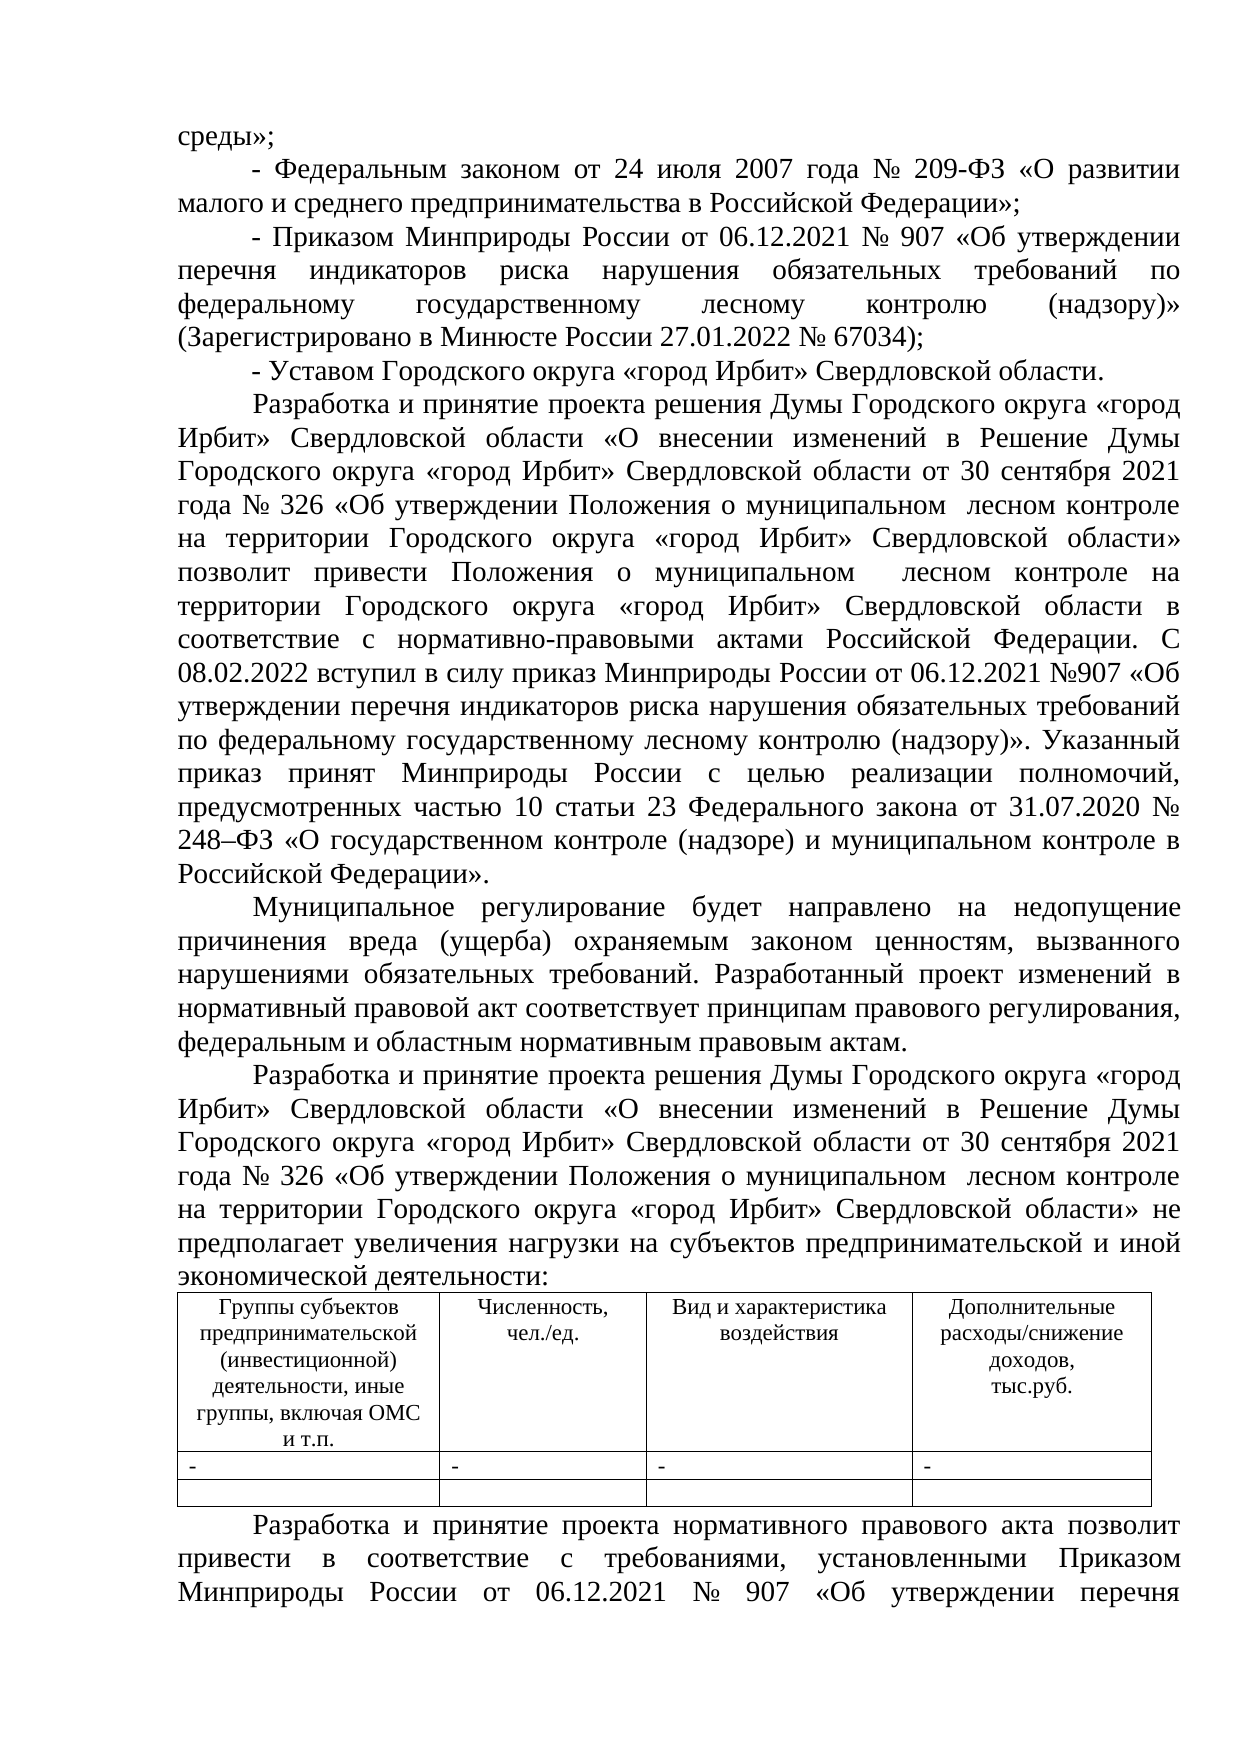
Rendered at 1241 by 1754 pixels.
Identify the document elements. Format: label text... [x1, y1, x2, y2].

text Муниципальное регулирование будет направлено на недопущение причинения вреда (ущерба) охраняемым законом ценностям, вызванного нарушениями обязательных требований. Разработанный проект изменений в нормативный правовой акт соответствует принципам правового регулирования, федеральным и областным нормативным правовым актам. [177, 889, 1181, 1057]
table_header Дополнительные расходы/снижение доходов, тыс.руб. [913, 1293, 1151, 1451]
table_cell - [647, 1452, 912, 1479]
list - Приказом Минприроды России от 06.12.2021 № 907 «Об утверждении перечня индикаторов риска нарушения обязательных требований по федеральному государственному лесному контролю (надзору)» (Зарегистрировано в Минюсте России 27.01.2022 № 67034); [177, 219, 1181, 353]
table_cell - [913, 1452, 1151, 1479]
table_header Численность, чел./ед. [440, 1293, 646, 1451]
table_cell [913, 1480, 1151, 1506]
text - Уставом Городского округа «город Ирбит» Свердловской области. [177, 353, 1181, 386]
list - Федеральным законом от 24 июля 2007 года № 209-ФЗ «О развитии малого и среднего предпринимательства в Российской Федерации»; [177, 152, 1181, 219]
table_cell [178, 1480, 439, 1506]
table_header Группы субъектов предпринимательской (инвестиционной) деятельности, иные группы, включая ОМС и т.п. [178, 1293, 439, 1451]
table_cell - [440, 1452, 646, 1479]
table_cell [647, 1480, 912, 1506]
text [177, 1507, 1181, 1608]
text Разработка и принятие проекта решения Думы Городского округа «город Ирбит» Свердловской области «О внесении изменений в Решение Думы Городского округа «город Ирбит» Свердловской области от 30 сентября 2021 года № 326 «Об утверждении Положения о муниципальном лесном контроле на территории Городского округа «город Ирбит» Свердловской области» позволит привести Положения о муниципальном лесном контроле на территории Городского округа «город Ирбит» Свердловской области в соответствие с нормативно-правовыми актами Российской Федерации. С 08.02.2022 вступил в силу приказ Минприроды России от 06.12.2021 №907 «Об утверждении перечня индикаторов риска нарушения обязательных требований по федеральному государственному лесному контролю (надзору)». Указанный приказ принят Минприроды России с целью реализации полномочий, предусмотренных частью 10 статьи 23 Федерального закона от 31.07.2020 № 248–ФЗ «О государственном контроле (надзоре) и муниципальном контроле в Российской Федерации». [177, 386, 1181, 889]
table_cell - [178, 1452, 439, 1479]
table_cell [440, 1480, 646, 1506]
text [177, 118, 1181, 152]
text Разработка и принятие проекта решения Думы Городского округа «город Ирбит» Свердловской области «О внесении изменений в Решение Думы Городского округа «город Ирбит» Свердловской области от 30 сентября 2021 года № 326 «Об утверждении Положения о муниципальном лесном контроле на территории Городского округа «город Ирбит» Свердловской области» не предполагает увеличения нагрузки на субъектов предпринимательской и иной экономической деятельности: [177, 1057, 1181, 1292]
table_header Вид и характеристика воздействия [647, 1293, 912, 1451]
